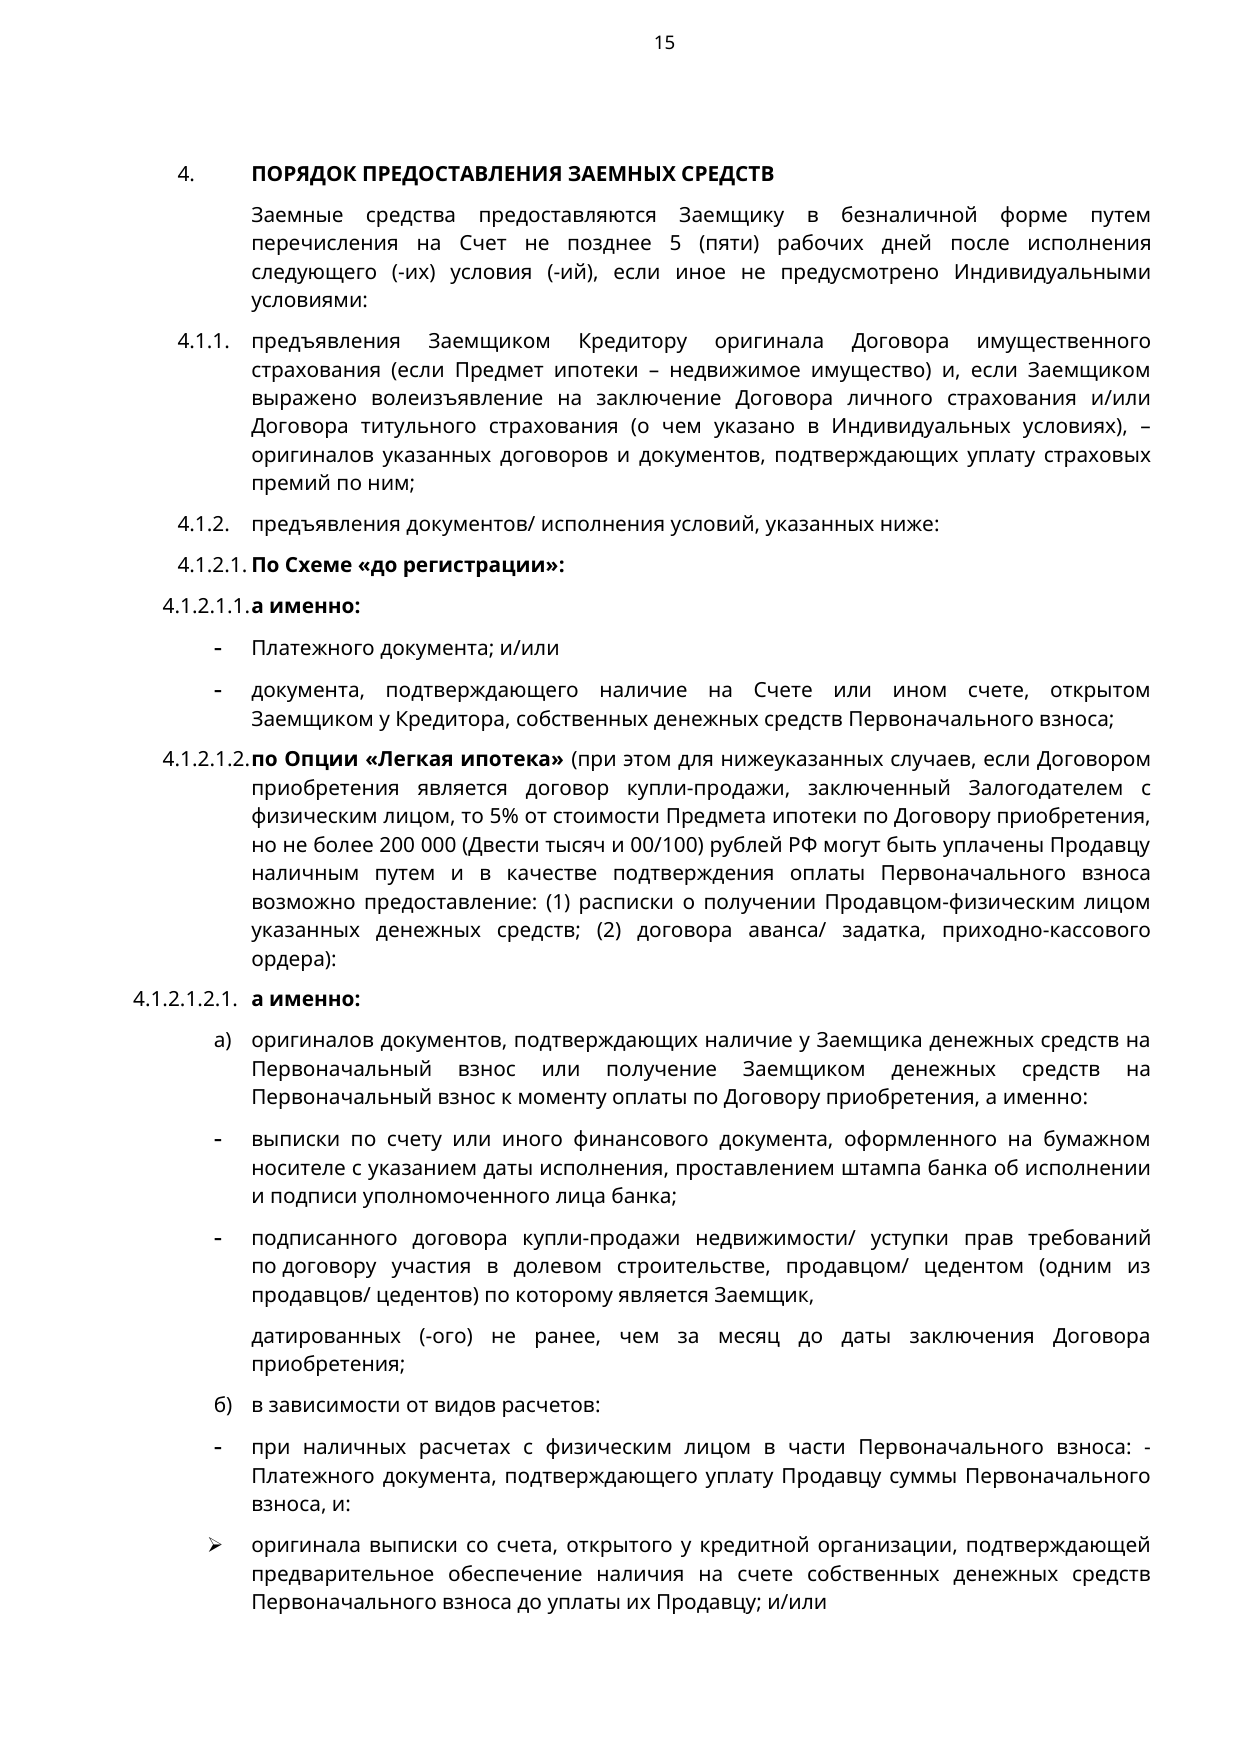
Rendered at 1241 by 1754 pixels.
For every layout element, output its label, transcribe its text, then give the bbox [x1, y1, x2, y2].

list предъявления Заемщиком Кредитору оригинала Договора имущественного страхования (если Предмет ипотеки – недвижимое имущество) и, если Заемщиком выражено волеизъявление на заключение Договора личного страхования и/или Договора титульного страхования (о чем указано в Индивидуальных условиях), – оригиналов указанных договоров и документов, подтверждающих уплату страховых премий по ним; [177, 326, 1152, 497]
list Платежного документа; и/или [213, 632, 1152, 662]
text датированных (-ого) не ранее, чем за месяц до даты заключения Договора приобретения; [251, 1321, 1152, 1378]
list а именно: [133, 984, 1152, 1013]
list при наличных расчетах с физическим лицом в части Первоначального взноса: - Платежного документа, подтверждающего уплату Продавцу суммы Первоначального взноса, и: [213, 1431, 1152, 1518]
list документа, подтверждающего наличие на Счете или ином счете, открытом Заемщиком у Кредитора, собственных денежных средств Первоначального взноса; [213, 674, 1152, 732]
list Заемные средства предоставляются Заемщику в безналичной форме путем перечисления на Счет не позднее 5 (пяти) рабочих дней после исполнения следующего (-их) условия (-ий), если иное не предусмотрено Индивидуальными условиями: [251, 200, 1152, 314]
list а именно: [162, 591, 1152, 620]
list по Опции «Легкая ипотека» (при этом для нижеуказанных случаев, если Договором приобретения является договор купли-продажи, заключенный Залогодателем с физическим лицом, то 5% от стоимости Предмета ипотеки по Договору приобретения, но не более 200 000 (Двести тысяч и 00/100) рублей РФ могут быть уплачены Продавцу наличным путем и в качестве подтверждения оплаты Первоначального взноса возможно предоставление: (1) расписки о получении Продавцом-физическим лицом указанных денежных средств; (2) договора аванса/ задатка, приходно-кассового ордера): [162, 744, 1152, 972]
list выписки по счету или иного финансового документа, оформленного на бумажном носителе с указанием даты исполнения, проставлением штампа банка об исполнении и подписи уполномоченного лица банка; [213, 1123, 1152, 1210]
list подписанного договора купли-продажи недвижимости/ уступки прав требований по договору участия в долевом строительстве, продавцом/ цедентом (одним из продавцов/ цедентов) по которому является Заемщик, [213, 1222, 1152, 1308]
list предъявления документов/ исполнения условий, указанных ниже: [177, 509, 1152, 538]
list в зависимости от видов расчетов: [213, 1390, 1152, 1419]
list оригинала выписки со счета, открытого у кредитной организации, подтверждающей предварительное обеспечение наличия на счете собственных денежных средств Первоначального взноса до уплаты их Продавцу; и/или [207, 1530, 1152, 1616]
list ПОРЯДОК ПРЕДОСТАВЛЕНИЯ ЗАЕМНЫХ СРЕДСТВ [177, 159, 1152, 187]
list По Схеме «до регистрации»: [177, 550, 1152, 579]
list оригиналов документов, подтверждающих наличие у Заемщика денежных средств на Первоначальный взнос или получение Заемщиком денежных средств на Первоначальный взнос к моменту оплаты по Договору приобретения, а именно: [213, 1026, 1152, 1111]
